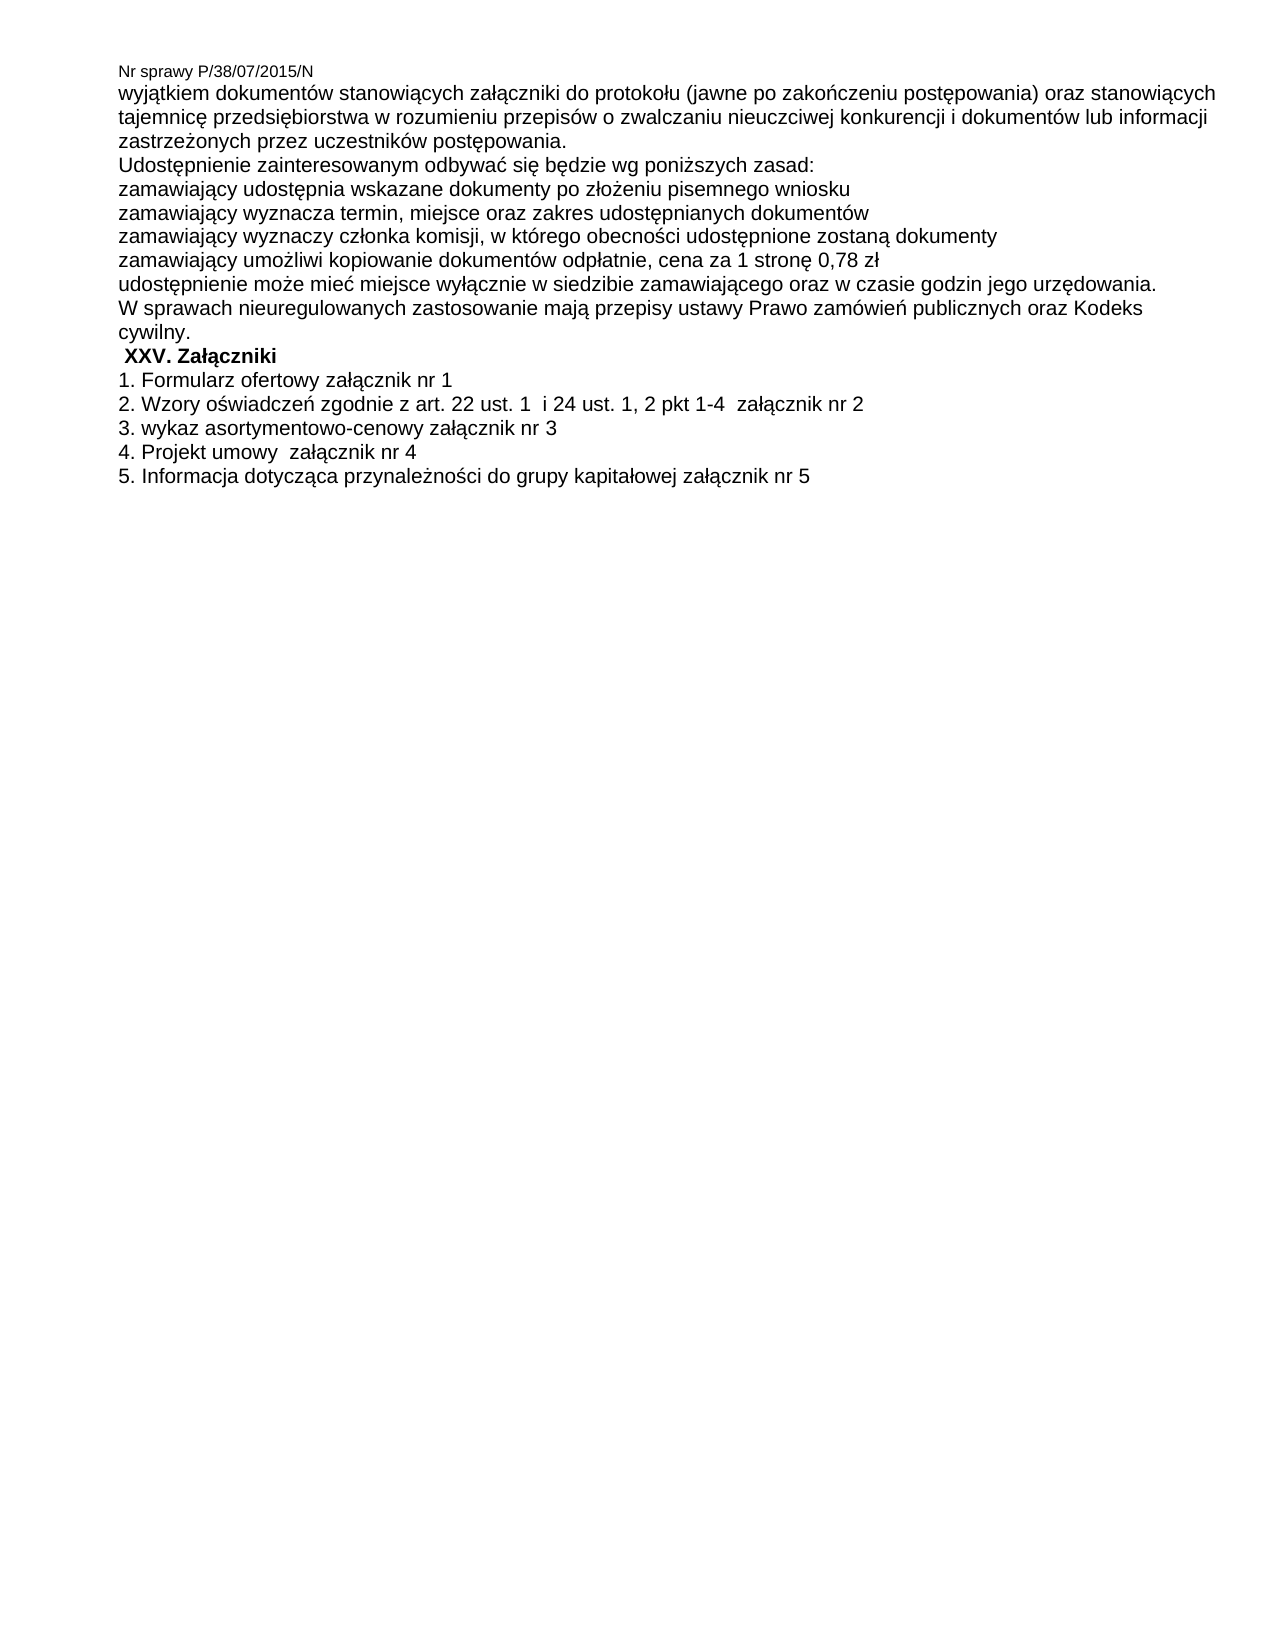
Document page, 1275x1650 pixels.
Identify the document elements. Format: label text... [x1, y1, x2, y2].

text 1. Formularz ofertowy załącznik nr 1 [325, 368, 1222, 392]
text 4. Projekt umowy załącznik nr 4 [118, 440, 1222, 464]
text XXV. Załączniki [124, 344, 1222, 368]
text zamawiający wyznaczy członka komisji, w którego obecności udostępnione zostaną dokumenty [118, 224, 1222, 248]
text zamawiający wyznacza termin, miejsce oraz zakres udostępnianych dokumentów [118, 200, 1222, 224]
text W sprawach nieuregulowanych zastosowanie mają przepisy ustawy Prawo zamówień publicznych oraz Kodeks cywilny. [118, 296, 1222, 344]
text 5. Informacja dotycząca przynależności do grupy kapitałowej załącznik nr 5 [118, 464, 1167, 488]
text udostępnienie może mieć miejsce wyłącznie w siedzibie zamawiającego oraz w czasie godzin jego urzędowania. [118, 272, 1222, 296]
text 2. Wzory oświadczeń zgodnie z art. 22 ust. 1 i 24 ust. 1, 2 pkt 1-4 załącznik nr 2 [141, 392, 1167, 416]
text zamawiający udostępnia wskazane dokumenty po złożeniu pisemnego wniosku [118, 176, 1222, 200]
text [118, 81, 1222, 152]
text Udostępnienie zainteresowanym odbywać się będzie wg poniższych zasad: [118, 152, 1222, 176]
text zamawiający umożliwi kopiowanie dokumentów odpłatnie, cena za 1 stronę 0,78 zł [118, 248, 1222, 272]
text 3. wykaz asortymentowo-cenowy załącznik nr 3 [539, 416, 1222, 440]
